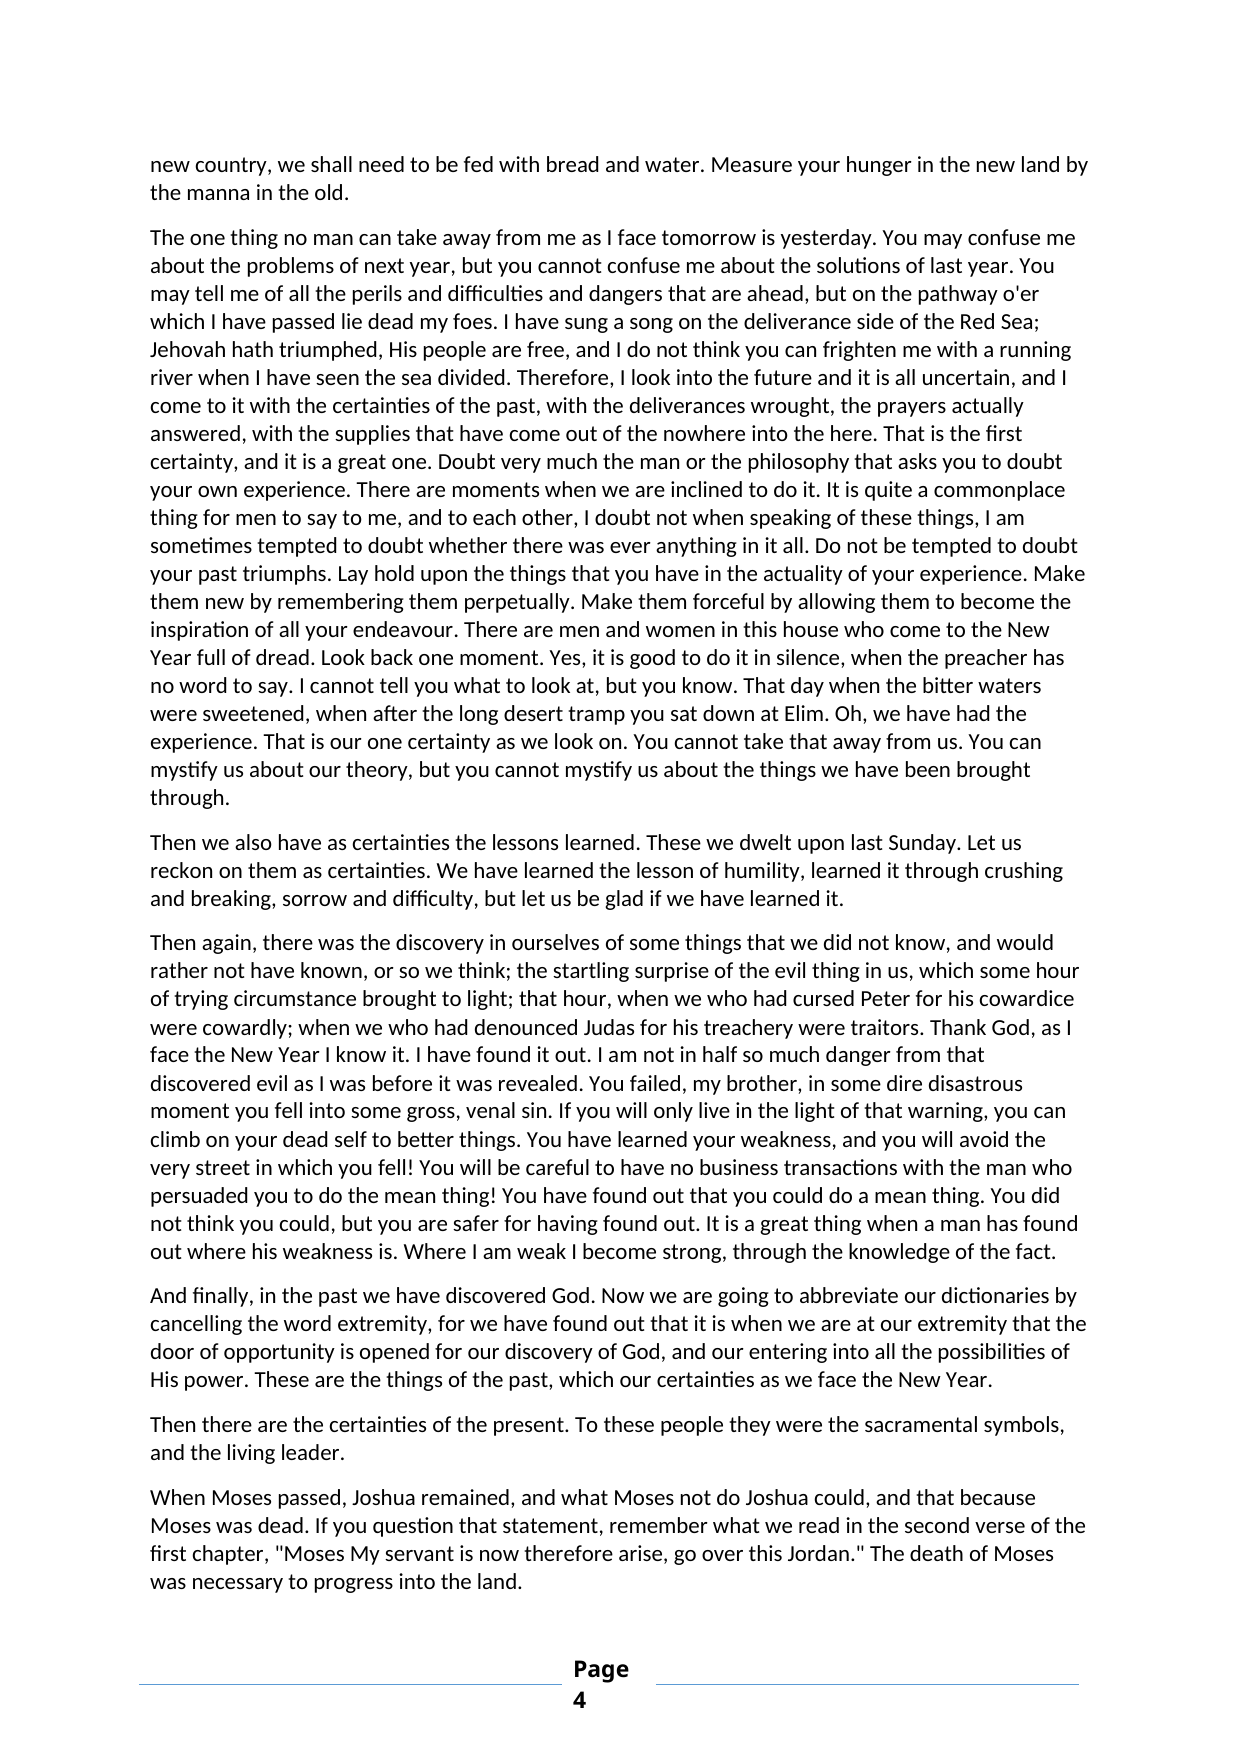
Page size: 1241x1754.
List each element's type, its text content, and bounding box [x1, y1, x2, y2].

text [150, 150, 1090, 206]
text Then again, there was the discovery in ourselves of some things that we did not know, and would rather not have known, or so we think; the startling surprise of the evil thing in us, which some hour of trying circumstance brought to light; that hour, when we who had cursed Peter for his cowardice were cowardly; when we who had denounced Judas for his treachery were traitors. Thank God, as I face the New Year I know it. I have found it out. I am not in half so much danger from that discovered evil as I was before it was revealed. You failed, my brother, in some dire disastrous moment you fell into some gross, venal sin. If you will only live in the light of that warning, you can climb on your dead self to better things. You have learned your weakness, and you will avoid the very street in which you fell! You will be careful to have no business transactions with the man who persuaded you to do the mean thing! You have found out that you could do a mean thing. You did not think you could, but you are safer for having found out. It is a great thing when a man has found out where his weakness is. Where I am weak I become strong, through the knowledge of the fact. [150, 928, 1090, 1265]
text And finally, in the past we have discovered God. Now we are going to abbreviate our dictionaries by cancelling the word extremity, for we have found out that it is when we are at our extremity that the door of opportunity is opened for our discovery of God, and our entering into all the possibilities of His power. These are the things of the past, which our certainties as we face the New Year. [150, 1281, 1090, 1393]
text The one thing no man can take away from me as I face tomorrow is yesterday. You may confuse me about the problems of next year, but you cannot confuse me about the solutions of last year. You may tell me of all the perils and difficulties and dangers that are ahead, but on the pathway o'er which I have passed lie dead my foes. I have sung a song on the deliverance side of the Red Sea; Jehovah hath triumphed, His people are free, and I do not think you can frighten me with a running river when I have seen the sea divided. Therefore, I look into the future and it is all uncertain, and I come to it with the certainties of the past, with the deliverances wrought, the prayers actually answered, with the supplies that have come out of the nowhere into the here. That is the first certainty, and it is a great one. Doubt very much the man or the philosophy that asks you to doubt your own experience. There are moments when we are inclined to do it. It is quite a commonplace thing for men to say to me, and to each other, I doubt not when speaking of these things, I am sometimes tempted to doubt whether there was ever anything in it all. Do not be tempted to doubt your past triumphs. Lay hold upon the things that you have in the actuality of your experience. Make them new by remembering them perpetually. Make them forceful by allowing them to become the inspiration of all your endeavour. There are men and women in this house who come to the New Year full of dread. Look back one moment. Yes, it is good to do it in silence, when the preacher has no word to say. I cannot tell you what to look at, but you know. That day when the bitter waters were sweetened, when after the long desert tramp you sat down at Elim. Oh, we have had the experience. That is our one certainty as we look on. You cannot take that away from us. You can mystify us about our theory, but you cannot mystify us about the things we have been brought through. [150, 223, 1090, 811]
text Then there are the certainties of the present. To these people they were the sacramental symbols, and the living leader. [150, 1410, 1090, 1466]
text When Moses passed, Joshua remained, and what Moses not do Joshua could, and that because Moses was dead. If you question that statement, remember what we read in the second verse of the first chapter, "Moses My servant is now therefore arise, go over this Jordan." The death of Moses was necessary to progress into the land. [150, 1483, 1090, 1595]
text Then we also have as certainties the lessons learned. These we dwelt upon last Sunday. Let us reckon on them as certainties. We have learned the lesson of humility, learned it through crushing and breaking, sorrow and difficulty, but let us be glad if we have learned it. [150, 828, 1090, 912]
